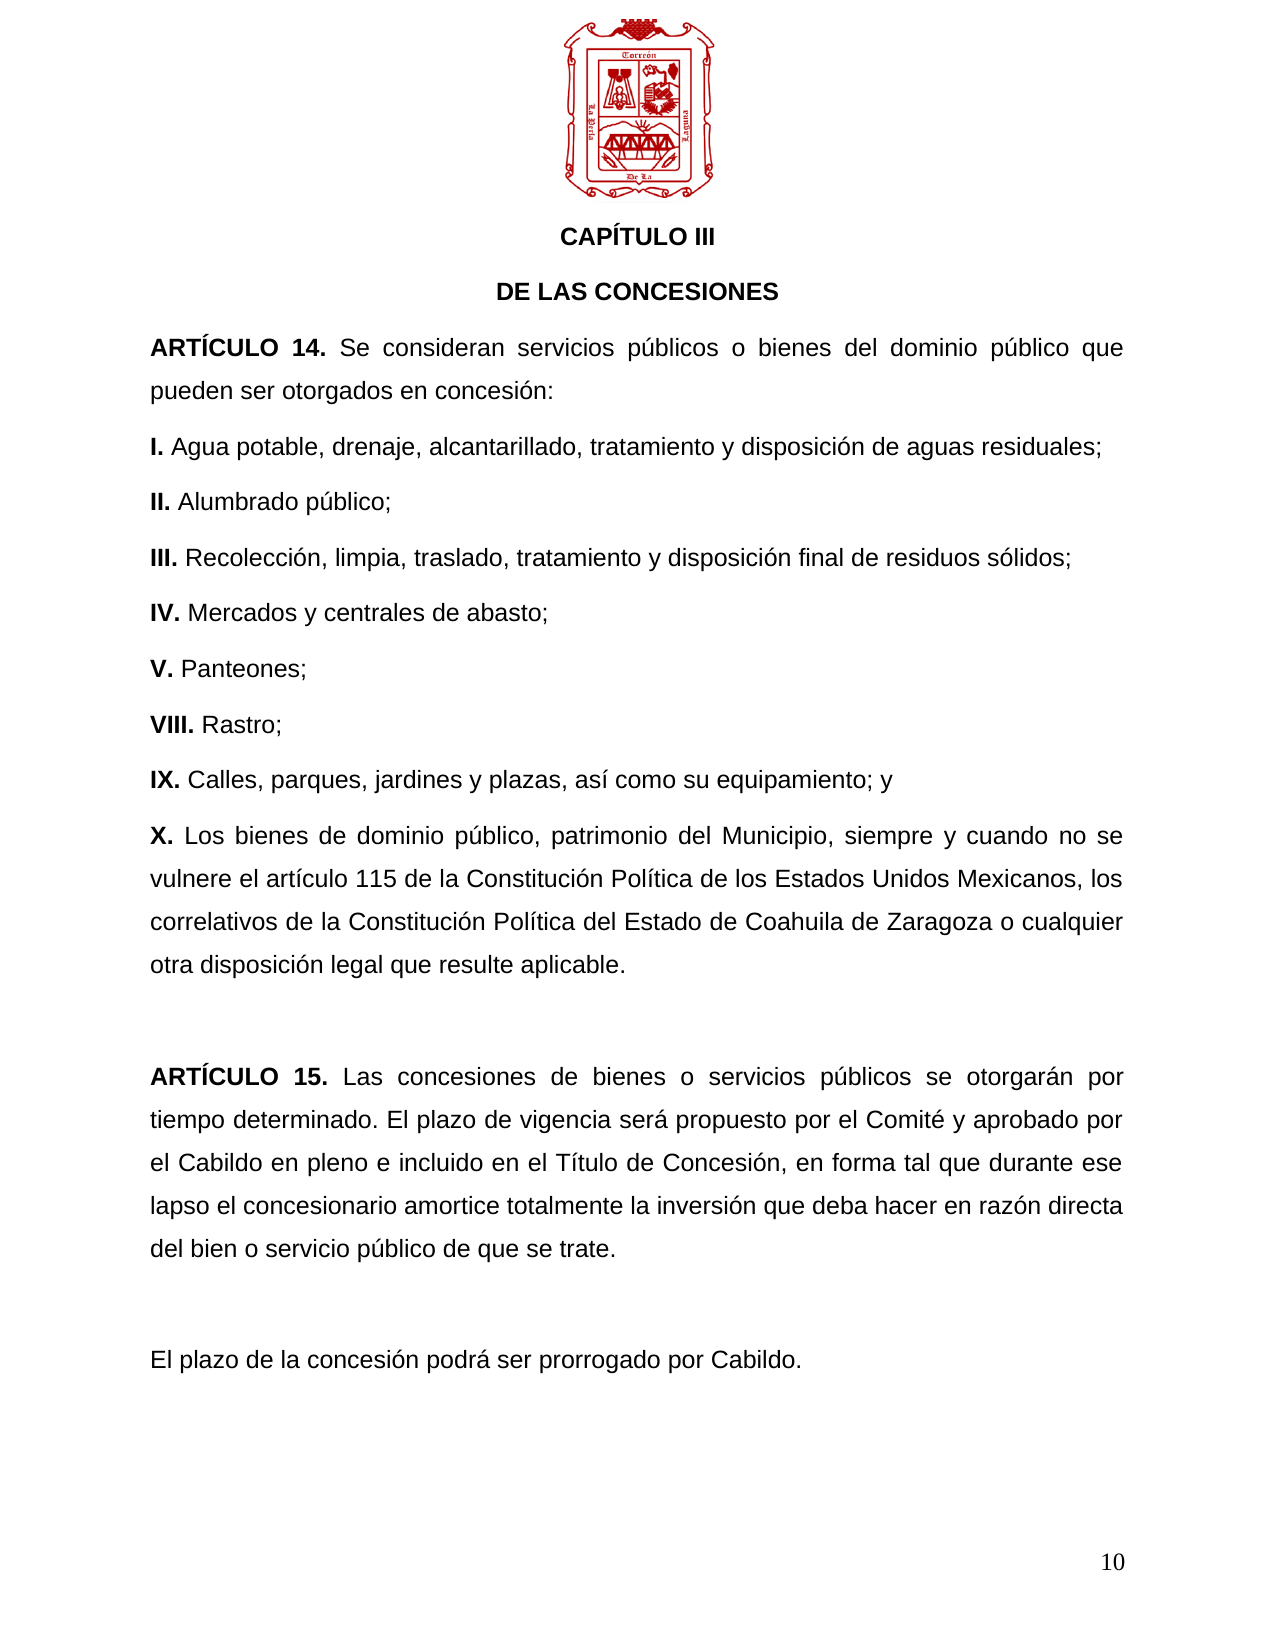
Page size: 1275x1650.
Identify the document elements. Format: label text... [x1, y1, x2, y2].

text VIII. Rastro; [150, 710, 1125, 738]
text V. Panteones; [150, 654, 1125, 683]
text IX. Calles, parques, jardines y plazas, así como su equipamiento; y [150, 765, 1125, 794]
text ARTÍCULO 14. Se consideran servicios públicos o bienes del dominio público que pueden ser otorgados en concesión: [150, 333, 1125, 405]
text I. Agua potable, drenaje, alcantarillado, tratamiento y disposición de aguas residuales; [150, 432, 1125, 460]
text CAPÍTULO III [150, 222, 1125, 250]
text X. Los bienes de dominio público, patrimonio del Municipio, siempre y cuando no se vulnere el artículo 115 de la Constitución Política de los Estados Unidos Mexicanos, los correlativos de la Constitución Política del Estado de Coahuila de Zaragoza o cualquier otra disposición legal que resulte aplicable. [150, 821, 1125, 979]
text DE LAS CONCESIONES [150, 277, 1125, 306]
text III. Recolección, limpia, traslado, tratamiento y disposición final de residuos sólidos; [150, 543, 1125, 572]
text El plazo de la concesión podrá ser prorrogado por Cabildo. [150, 1345, 1125, 1374]
text ARTÍCULO 15. Las concesiones de bienes o servicios públicos se otorgarán por tiempo determinado. El plazo de vigencia será propuesto por el Comité y aprobado por el Cabildo en pleno e incluido en el Título de Concesión, en forma tal que durante ese lapso el concesionario amortice totalmente la inversión que deba hacer en razón directa del bien o servicio público de que se trate. [150, 1062, 1125, 1263]
text II. Alumbrado público; [150, 487, 1125, 516]
picture [540, 13, 735, 203]
text IV. Mercados y centrales de abasto; [150, 598, 1125, 627]
